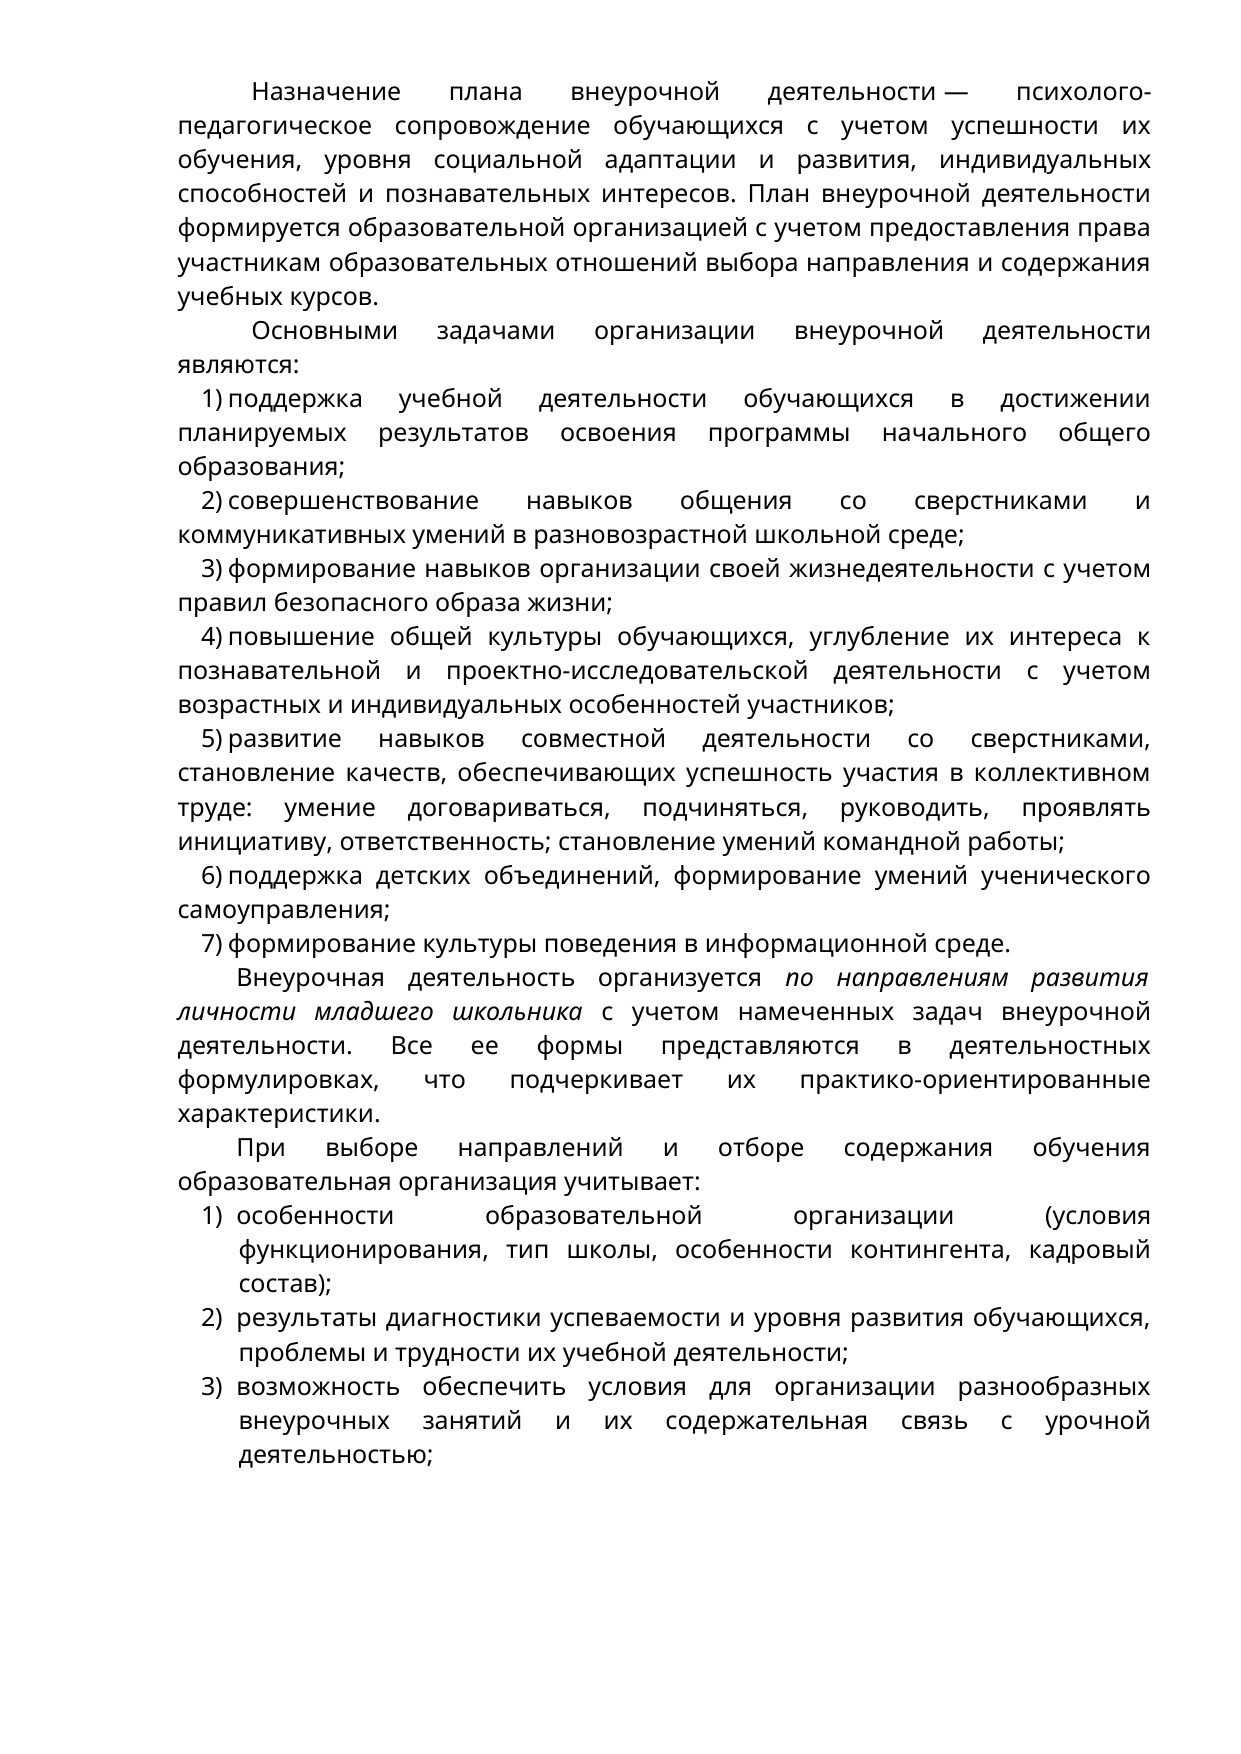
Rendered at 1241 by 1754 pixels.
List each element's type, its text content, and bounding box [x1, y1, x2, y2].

list особенности образовательной организации (условия функционирования, тип школы, особенности контингента, кадровый состав); [201, 1198, 1152, 1300]
text 6) поддержка детских объединений, формирование умений ученического самоуправления; [177, 857, 1152, 925]
text При выборе направлений и отборе содержания обучения образовательная организация учитывает: [177, 1130, 1152, 1198]
text 1) поддержка учебной деятельности обучающихся в достижении планируемых результатов освоения программы начального общего образования; [177, 380, 1152, 483]
list результаты диагностики успеваемости и уровня развития обучающихся, проблемы и трудности их учебной деятельности; [201, 1300, 1152, 1368]
text 3) формирование навыков организации своей жизнедеятельности с учетом правил безопасного образа жизни; [177, 551, 1152, 619]
text 2) совершенствование навыков общения со сверстниками и коммуникативных умений в разновозрастной школьной среде; [177, 483, 1152, 551]
list возможность обеспечить условия для организации разнообразных внеурочных занятий и их содержательная связь с урочной деятельностью; [201, 1368, 1152, 1470]
text Назначение плана внеурочной деятельности — психолого-педагогическое сопровождение обучающихся с учетом успешности их обучения, уровня социальной адаптации и развития, индивидуальных способностей и познавательных интересов. План внеурочной деятельности формируется образовательной организацией с учетом предоставления права участникам образовательных отношений выбора направления и содержания учебных курсов. [177, 74, 1152, 312]
text 4) повышение общей культуры обучающихся, углубление их интереса к познавательной и проектно-исследовательской деятельности с учетом возрастных и индивидуальных особенностей участников; [177, 619, 1152, 721]
text 5) развитие навыков совместной деятельности со сверстниками, становление качеств, обеспечивающих успешность участия в коллективном труде: умение договариваться, подчиняться, руководить, проявлять инициативу, ответственность; становление умений командной работы; [177, 721, 1152, 857]
text Основными задачами организации внеурочной деятельности являются: [177, 312, 1152, 380]
text 7) формирование культуры поведения в информационной среде. [177, 925, 1152, 959]
text Внеурочная деятельность организуется по направлениям развития личности младшего школьника с учетом намеченных задач внеурочной деятельности. Все ее формы представляются в деятельностных формулировках, что подчеркивает их практико-ориентированные характеристики. [177, 959, 1152, 1130]
